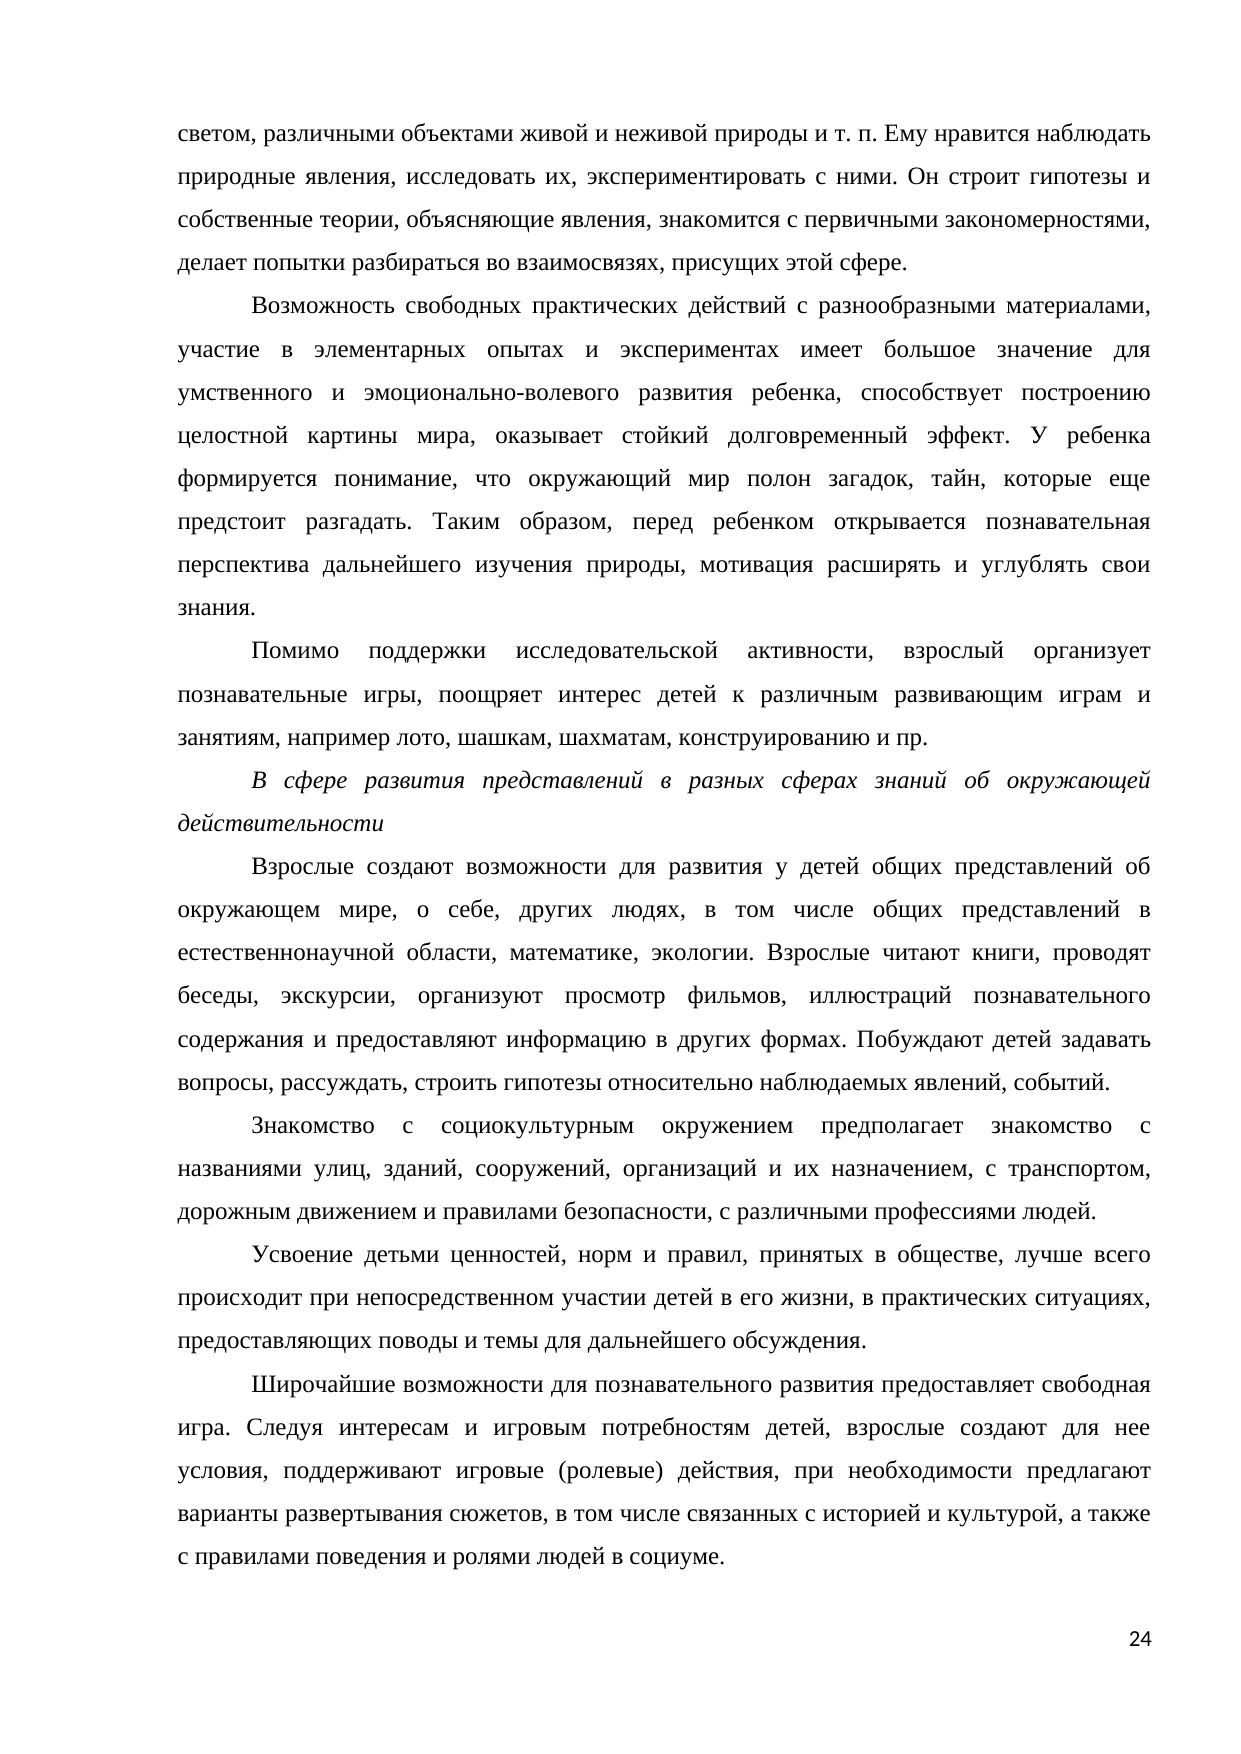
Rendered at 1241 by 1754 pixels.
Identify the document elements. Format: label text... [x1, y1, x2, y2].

text Широчайшие возможности для познавательного развития предоставляет свободная игра. Следуя интересам и игровым потребностям детей, взрослые создают для нее условия, поддерживают игровые (ролевые) действия, при необходимости предлагают варианты развертывания сюжетов, в том числе связанных с историей и культурой, а также с правилами поведения и ролями людей в социуме. [177, 1369, 1152, 1570]
text Взрослые создают возможности для развития у детей общих представлений об окружающем мире, о себе, других людях, в том числе общих представлений в естественнонаучной области, математике, экологии. Взрослые читают книги, проводят беседы, экскурсии, организуют просмотр фильмов, иллюстраций познавательного содержания и предоставляют информацию в других формах. Побуждают детей задавать вопросы, рассуждать, строить гипотезы относительно наблюдаемых явлений, событий. [177, 851, 1152, 1096]
text В сфере развития представлений в разных сферах знаний об окружающей действительности [177, 765, 1152, 837]
text Усвоение детьми ценностей, норм и правил, принятых в обществе, лучше всего происходит при непосредственном участии детей в его жизни, в практических ситуациях, предоставляющих поводы и темы для дальнейшего обсуждения. [177, 1239, 1152, 1354]
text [177, 118, 1152, 276]
text Возможность свободных практических действий с разнообразными материалами, участие в элементарных опытах и экспериментах имеет большое значение для умственного и эмоционально-волевого развития ребенка, способствует построению целостной картины мира, оказывает стойкий долговременный эффект. У ребенка формируется понимание, что окружающий мир полон загадок, тайн, которые еще предстоит разгадать. Таким образом, перед ребенком открывается познавательная перспектива дальнейшего изучения природы, мотивация расширять и углублять свои знания. [177, 291, 1152, 621]
text Знакомство с социокультурным окружением предполагает знакомство с названиями улиц, зданий, сооружений, организаций и их назначением, с транспортом, дорожным движением и правилами безопасности, с различными профессиями людей. [177, 1110, 1152, 1225]
text Помимо поддержки исследовательской активности, взрослый организует познавательные игры, поощряет интерес детей к различным развивающим играм и занятиям, например лото, шашкам, шахматам, конструированию и пр. [177, 636, 1152, 751]
